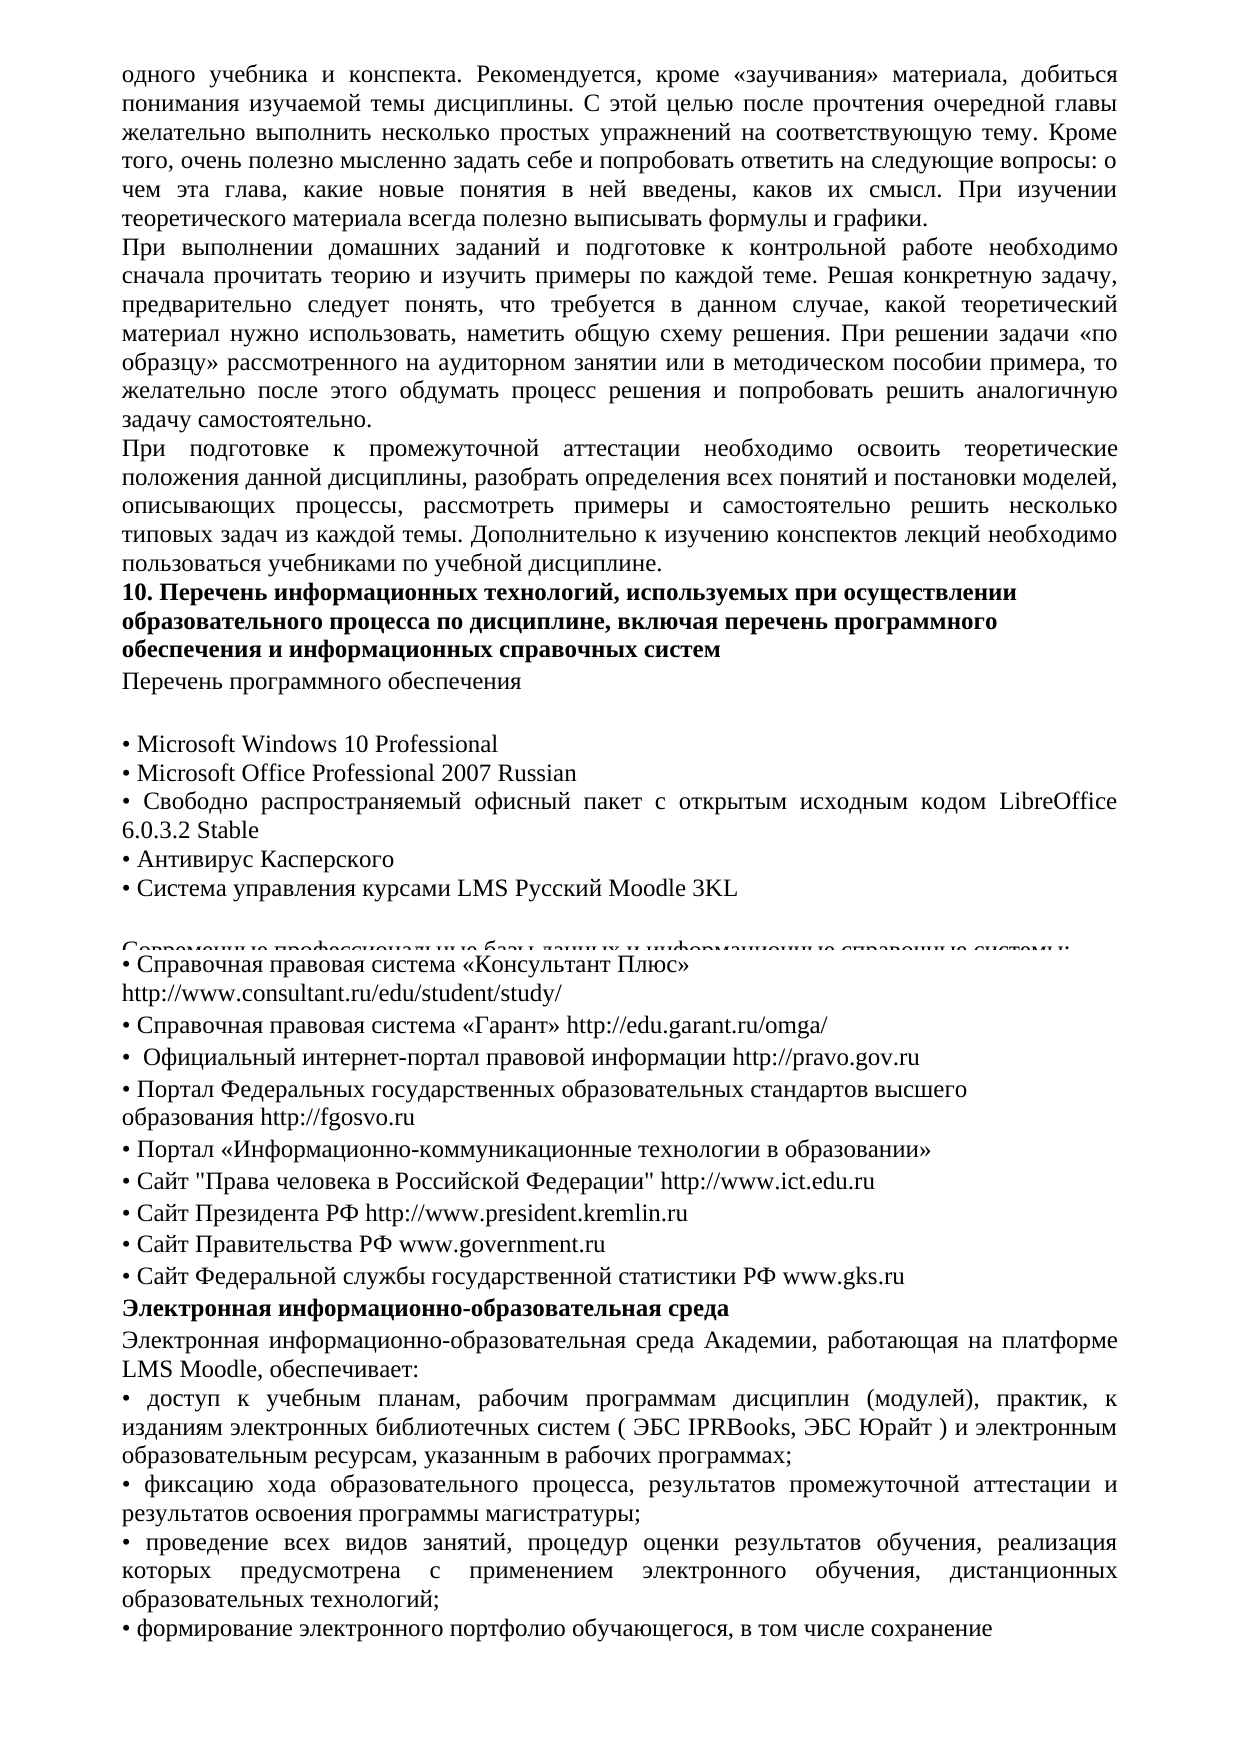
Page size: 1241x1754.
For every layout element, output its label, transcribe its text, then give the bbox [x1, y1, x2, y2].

table_cell Перечень программного обеспечения • Microsoft Windows 10 Professional • Microsoft Office Professional 2007 Russian • Cвободно распространяемый офисный пакет с открытым исходным кодом LibreOffice 6.0.3.2 Stable • Антивирус Касперского • Cистема управления курсами LMS Русский Moodle 3KL Современные профессиональные базы данных и информационные справочные системы: [118, 666, 1122, 949]
table_cell • Сайт Федеральной службы государственной статистики РФ www.gks.ru [118, 1261, 1122, 1293]
table_cell • Сайт Правительства РФ www.government.ru [118, 1230, 1122, 1261]
table_cell Электронная информационно-образовательная среда [118, 1293, 1122, 1326]
table_cell • Сайт "Права человека в Российской Федерации" http://www.ict.edu.ru [118, 1166, 1122, 1198]
table_cell • Портал Федеральных государственных образовательных стандартов высшего образования http://fgosvo.ru [118, 1074, 1122, 1134]
table_cell Электронная информационно-образовательная среда Академии, работающая на платформе LMS Moodle, обеспечивает: • доступ к учебным планам, рабочим программам дисциплин (модулей), практик, к изданиям электронных библиотечных систем ( ЭБС IPRBooks, ЭБС Юрайт ) и электронным образовательным ресурсам, указанным в рабочих программах; • фиксацию хода образовательного процесса, результатов промежуточной аттестации и результатов освоения программы магистратуры; • проведение всех видов занятий, процедур оценки результатов обучения, реализация которых предусмотрена с применением электронного обучения, дистанционных образовательных технологий; • формирование электронного портфолио обучающегося, в том числе сохранение [118, 1326, 1122, 1662]
table_cell • Справочная правовая система «Гарант» http://edu.garant.ru/omga/ [118, 1010, 1122, 1042]
table_cell • Официальный интернет-портал правовой информации http://pravo.gov.ru [118, 1042, 1122, 1074]
table_cell 10. Перечень информационных технологий, используемых при осуществлении образовательного процесса по дисциплине, включая перечень программного обеспечения и информационных справочных систем [118, 577, 1122, 666]
table_cell • Справочная правовая система «Консультант Плюс» http://www.consultant.ru/edu/student/study/ [118, 949, 1122, 1010]
table_cell • Портал «Информационно-коммуникационные технологии в образовании» [118, 1135, 1122, 1166]
table_cell • Сайт Президента РФ http://www.president.kremlin.ru [118, 1198, 1122, 1229]
table_header одного учебника и конспекта. Рекомендуется, кроме «заучивания» материала, добиться понимания изучаемой темы дисциплины. С этой целью после прочтения очередной главы желательно выполнить несколько простых упражнений на соответствующую тему. Кроме того, очень полезно мысленно задать себе и попробовать ответить на следующие вопросы: о чем эта глава, какие новые понятия в ней введены, каков их смысл. При изучении теоретического материала всегда полезно выписывать формулы и графики. При выполнении домашних заданий и подготовке к контрольной работе необходимо сначала прочитать теорию и изучить примеры по каждой теме. Решая конкретную задачу, предварительно следует понять, что требуется в данном случае, какой теоретический материал нужно использовать, наметить общую схему решения. При решении задачи «по образцу» рассмотренного на аудиторном занятии или в методическом пособии примера, то желательно после этого обдумать процесс решения и попробовать решить аналогичную задачу самостоятельно. При подготовке к промежуточной аттестации необходимо освоить теоретические положения данной дисциплины, разобрать определения всех понятий и постановки моделей, описывающих процессы, рассмотреть примеры и самостоятельно решить несколько типовых задач из каждой темы. Дополнительно к изучению конспектов лекций необходимо пользоваться учебниками по учебной дисциплине. [118, 59, 1122, 577]
